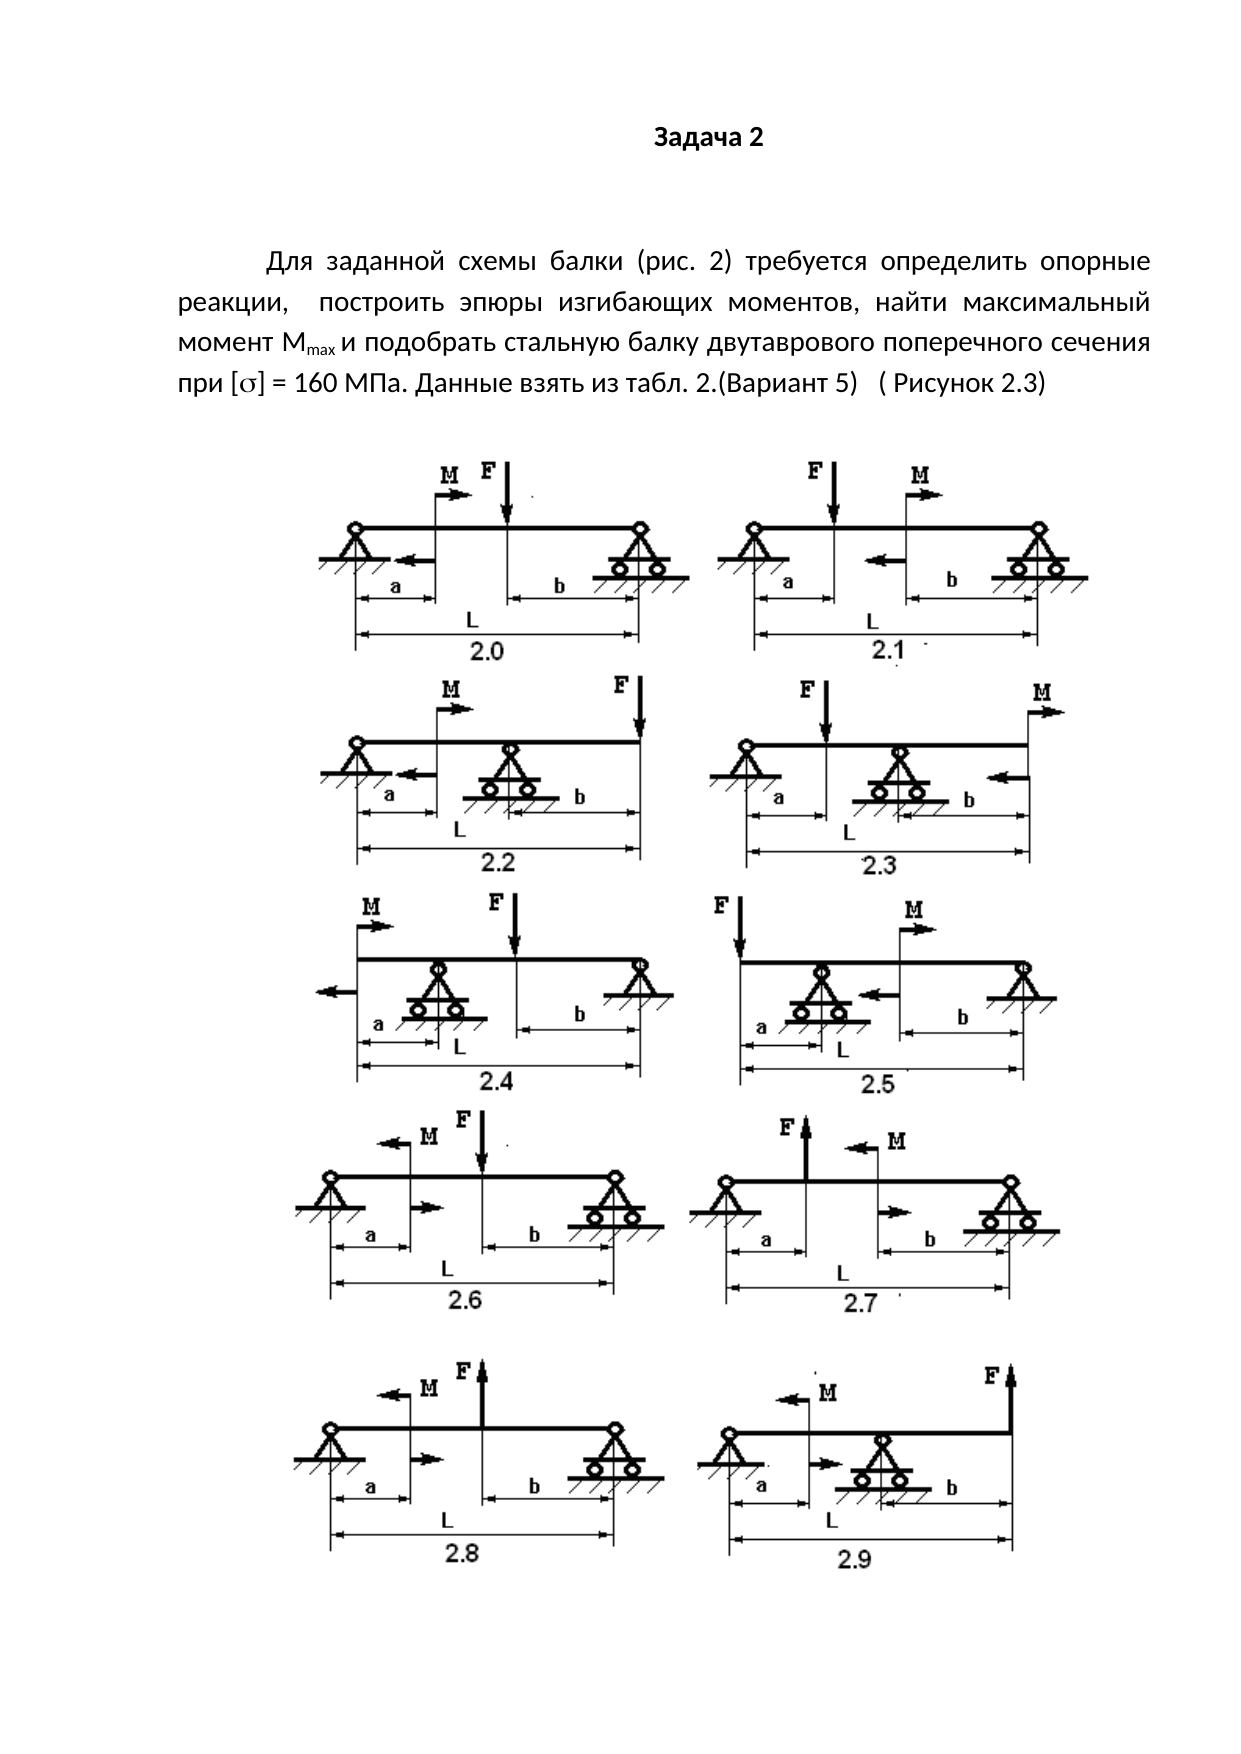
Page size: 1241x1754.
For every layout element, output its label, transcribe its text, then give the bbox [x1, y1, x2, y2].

text Задача 2 [177, 118, 1152, 154]
picture [291, 426, 1112, 1589]
text Для заданной схемы балки (рис. 2) требуется определить опорные реакции, построить эпюры изгибающих моментов, найти максимальный момент Мmax и подобрать стальную балку двутаврового поперечного сечения при [] = 160 МПа. Данные взять из табл. 2.(Вариант 5) ( Рисунок 2.3) [177, 242, 1152, 400]
